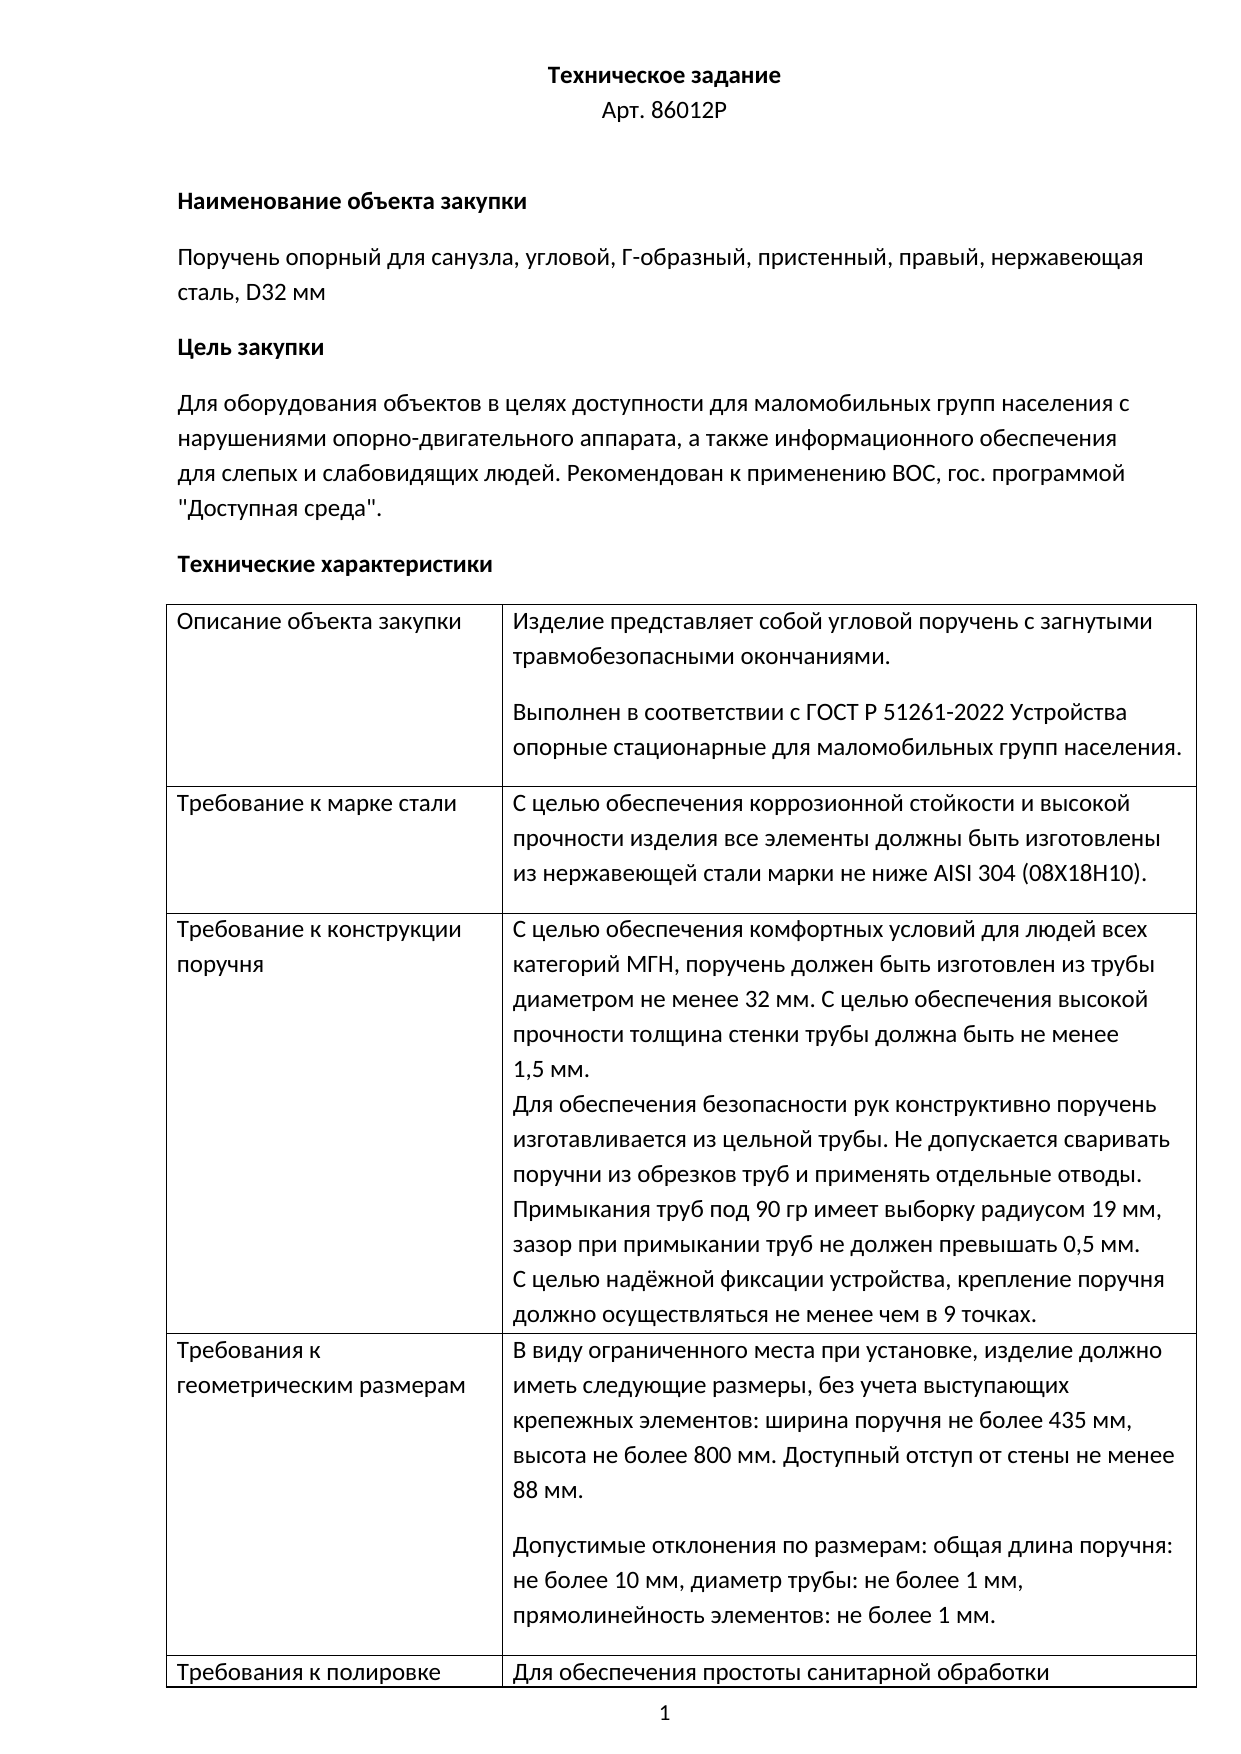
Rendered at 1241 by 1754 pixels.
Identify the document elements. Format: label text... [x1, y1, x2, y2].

table_cell В виду ограниченного места при установке, изделие должно иметь следующие размеры, без учета выступающих крепежных элементов: ширина поручня не более 435 мм, высота не более 800 мм. Доступный отступ от стены не менее 88 мм. Допустимые отклонения по размерам: общая длина поручня: не более 10 мм, диаметр трубы: не более 1 мм, прямолинейность элементов: не более 1 мм. [503, 1334, 1196, 1655]
text Арт. 86012Р [177, 94, 1152, 124]
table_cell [503, 1656, 1196, 1686]
table_cell С целью обеспечения коррозионной стойкости и высокой прочности изделия все элементы должны быть изготовлены из нержавеющей стали марки не ниже AISI 304 (08Х18Н10). [503, 787, 1196, 912]
table_cell Требование к марке стали [167, 787, 502, 912]
text Для оборудования объектов в целях доступности для маломобильных групп населения с нарушениями опорно-двигательного аппарата, а также информационного обеспечения для слепых и слабовидящих людей. Рекомендован к применению ВОС, гос. программой "Доступная среда". [177, 387, 1152, 523]
table_header Описание объекта закупки [167, 605, 502, 786]
text Цель закупки [177, 332, 1152, 362]
table_cell Требования к геометрическим размерам [167, 1334, 502, 1655]
table_cell Требование к конструкции поручня [167, 914, 502, 1333]
text Поручень опорный для санузла, угловой, Г-образный, пристенный, правый, нержавеющая сталь, D32 мм [177, 241, 1152, 306]
text Техническое задание [177, 59, 1152, 89]
text Наименование объекта закупки [177, 185, 1152, 215]
table_cell С целью обеспечения комфортных условий для людей всех категорий МГН, поручень должен быть изготовлен из трубы диаметром не менее 32 мм. С целью обеспечения высокой прочности толщина стенки трубы должна быть не менее 1,5 мм. Для обеспечения безопасности рук конструктивно поручень изготавливается из цельной трубы. Не допускается сваривать поручни из обрезков труб и применять отдельные отводы. Примыкания труб под 90 гр имеет выборку радиусом 19 мм, зазор при примыкании труб не должен превышать 0,5 мм. С целью надёжной фиксации устройства, крепление поручня должно осуществляться не менее чем в 9 точках. [503, 914, 1196, 1333]
table_header Изделие представляет собой угловой поручень с загнутыми травмобезопасными окончаниями. Выполнен в соответствии с ГОСТ Р 51261-2022 Устройства опорные стационарные для маломобильных групп населения. [503, 605, 1196, 786]
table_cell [167, 1656, 502, 1686]
text Технические характеристики [177, 548, 1152, 579]
